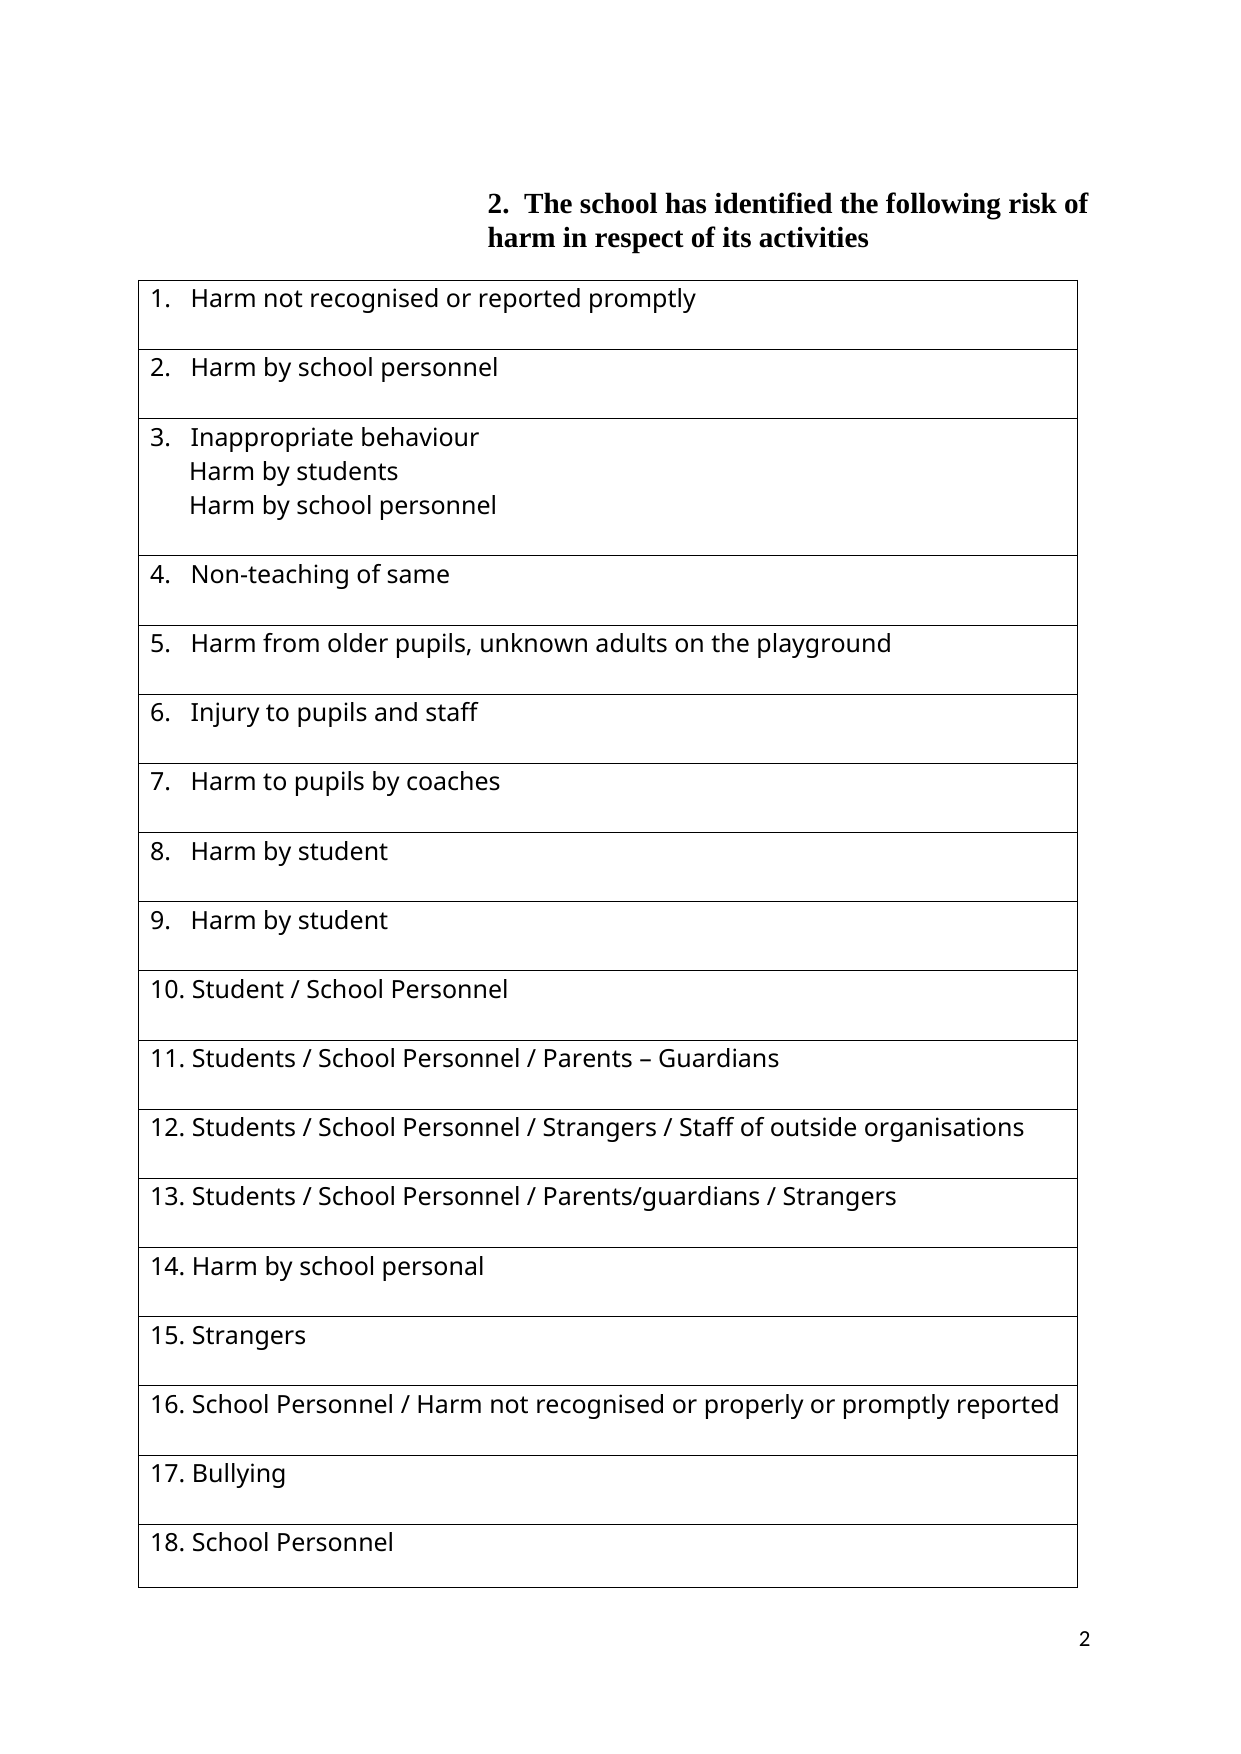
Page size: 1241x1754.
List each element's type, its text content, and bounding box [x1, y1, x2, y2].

table_cell 14. Harm by school personal [139, 1248, 1077, 1316]
table_cell 13. Students / School Personnel / Parents/guardians / Strangers [139, 1179, 1077, 1247]
table_cell 9. Harm by student [139, 902, 1077, 970]
table_cell 11. Students / School Personnel / Parents – Guardians [139, 1041, 1077, 1109]
table_cell 15. Strangers [139, 1317, 1077, 1385]
table_cell 7. Harm to pupils by coaches [139, 764, 1077, 832]
table_cell 10. Student / School Personnel [139, 971, 1077, 1039]
table_cell 5. Harm from older pupils, unknown adults on the playground [139, 626, 1077, 694]
table_cell 2. Harm by school personnel [139, 350, 1077, 418]
table_header 1. Harm not recognised or reported promptly [139, 281, 1077, 349]
table_cell Personnel / Harm not recognised or properly or promptly reported [139, 1386, 1077, 1454]
table_cell 17. Bullying [139, 1456, 1077, 1524]
table_cell 6. Injury to pupils and staff [139, 695, 1077, 763]
table_cell 3. Inappropriate behaviour Harm by students Harm by school personnel [139, 419, 1077, 555]
table_cell 8. Harm by student [139, 833, 1077, 901]
table_cell 12. Students / School Personnel / Strangers / Staff of outside organisations [139, 1110, 1077, 1178]
table_cell 4. Non-teaching of same [139, 556, 1077, 624]
list 2. The school has identified the following risk of harm in respect of its activities [487, 186, 1090, 253]
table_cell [139, 1525, 1077, 1587]
